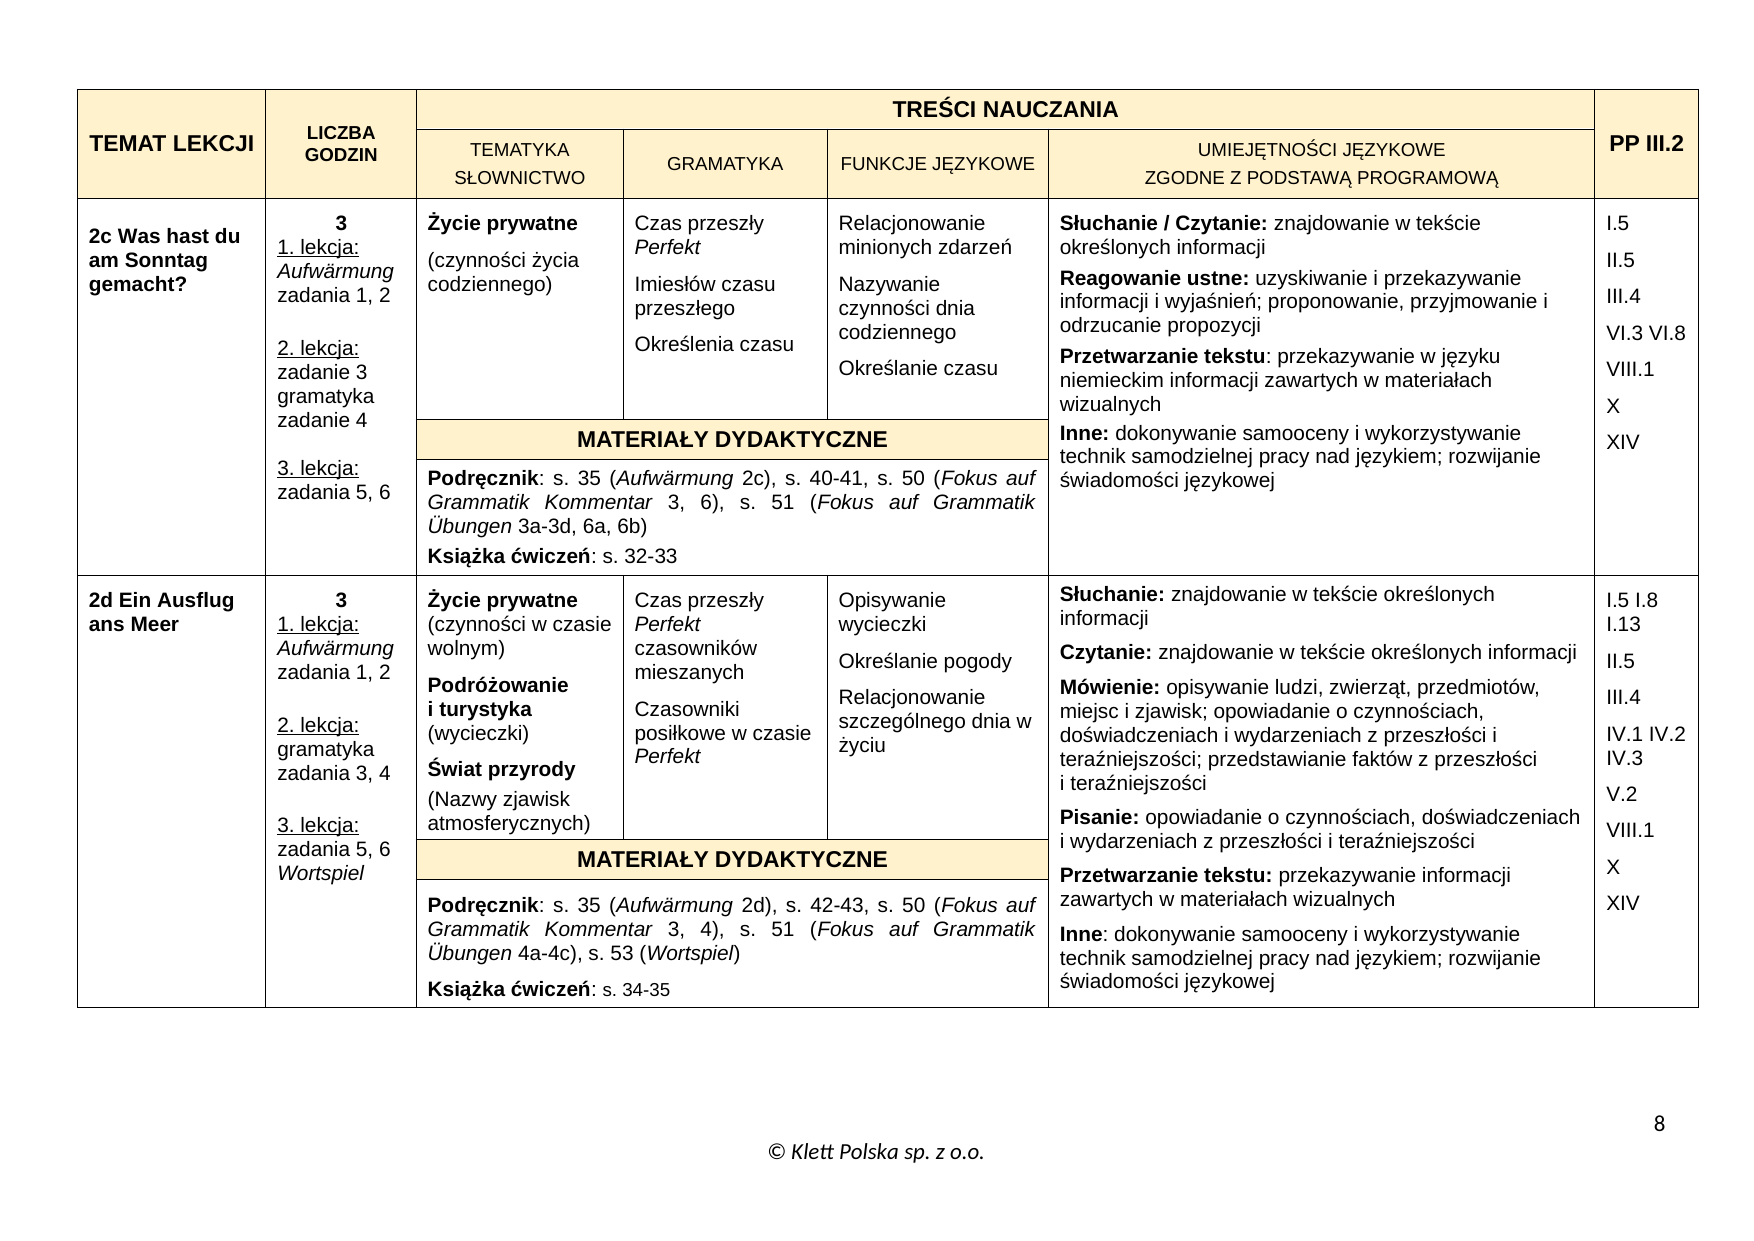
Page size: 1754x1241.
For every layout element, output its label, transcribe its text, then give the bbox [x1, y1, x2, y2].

table_cell FUNKCJE JĘZYKOWE [828, 130, 1048, 198]
table_cell MATERIAŁY DYDAKTYCZNE [417, 840, 1048, 879]
table_header TREŚCI NAUCZANIA [417, 90, 1594, 128]
table_cell UMIEJĘTNOŚCI JĘZYKOWE ZGODNE Z PODSTAWĄ PROGRAMOWĄ [1049, 130, 1594, 198]
table_header PP III.2 [1595, 90, 1698, 198]
table_header LICZBA GODZIN [266, 90, 416, 198]
table_cell MATERIAŁY DYDAKTYCZNE [417, 420, 1048, 459]
table_cell TEMATYKA SŁOWNICTWO [417, 130, 623, 198]
table_cell 2c Was hast du am Sonntag gemacht? [78, 199, 265, 574]
table_cell Opisywanie wycieczki Określanie pogody Relacjonowanie szczególnego dnia w życiu [828, 576, 1048, 839]
table_cell Podręcznik: s. 35 (Aufwärmung 2c), s. 40-41, s. 50 (Fokus auf Grammatik Kommentar 3, 6), s. 51 (Fokus auf Grammatik Übungen 3a-3d, 6a, 6b) Książka ćwiczeń: s. 32-33 [417, 460, 1048, 574]
table_cell I.5 I.8 I.13 II.5 III.4 IV.1 IV.2 IV.3 V.2 VIII.1 X XIV [1595, 576, 1698, 1007]
table_cell 2d Ein Ausflug ans Meer [78, 576, 265, 1007]
table_header TEMAT LEKCJI [78, 90, 265, 198]
table_cell Słuchanie: znajdowanie w tekście określonych informacji Czytanie: znajdowanie w tekście określonych informacji Mówienie: opisywanie ludzi, zwierząt, przedmiotów, miejsc i zjawisk; opowiadanie o czynnościach, doświadczeniach i wydarzeniach z przeszłości i teraźniejszości; przedstawianie faktów z przeszłości i teraźniejszości Pisanie: opowiadanie o czynnościach, doświadczeniach i wydarzeniach z przeszłości i teraźniejszości Przetwarzanie tekstu: przekazywanie informacji zawartych w materiałach wizualnych Inne: dokonywanie samooceny i wykorzystywanie technik samodzielnej pracy nad językiem; rozwijanie świadomości językowej [1049, 576, 1594, 1007]
table_cell I.5 II.5 III.4 VI.3 VI.8 VIII.1 X XIV [1595, 199, 1698, 574]
table_cell Życie prywatne (czynności w czasie wolnym) Podróżowanie i turystyka (wycieczki) Świat przyrody (Nazwy zjawisk atmosferycznych) [417, 576, 623, 839]
table_cell Czas przeszły Perfekt czasowników mieszanych Czasowniki posiłkowe w czasie Perfekt [624, 576, 827, 839]
table_cell Słuchanie / Czytanie: znajdowanie w tekście określonych informacji Reagowanie ustne: uzyskiwanie i przekazywanie informacji i wyjaśnień; proponowanie, przyjmowanie i odrzucanie propozycji Przetwarzanie tekstu: przekazywanie w języku niemieckim informacji zawartych w materiałach wizualnych Inne: dokonywanie samooceny i wykorzystywanie technik samodzielnej pracy nad językiem; rozwijanie świadomości językowej [1049, 199, 1594, 574]
table_cell 3 1. lekcja: Aufwärmung zadania 1, 2 2. lekcja: zadanie 3 gramatyka zadanie 4 3. lekcja: zadania 5, 6 [266, 199, 416, 574]
table_cell 3 1. lekcja: Aufwärmung zadania 1, 2 2. lekcja: gramatyka zadania 3, 4 3. lekcja: zadania 5, 6 Wortspiel [266, 576, 416, 1007]
table_cell Relacjonowanie minionych zdarzeń Nazywanie czynności dnia codziennego Określanie czasu [828, 199, 1048, 419]
table_cell Życie prywatne (czynności życia codziennego) [417, 199, 623, 419]
table_cell Podręcznik: s. 35 (Aufwärmung 2d), s. 42-43, s. 50 (Fokus auf Grammatik Kommentar 3, 4), s. 51 (Fokus auf Grammatik Übungen 4a-4c), s. 53 (Wortspiel) Książka ćwiczeń: s. 34-35 [417, 880, 1048, 1007]
table_cell GRAMATYKA [624, 130, 827, 198]
table_cell Czas przeszły Perfekt Imiesłów czasu przeszłego Określenia czasu [624, 199, 827, 419]
